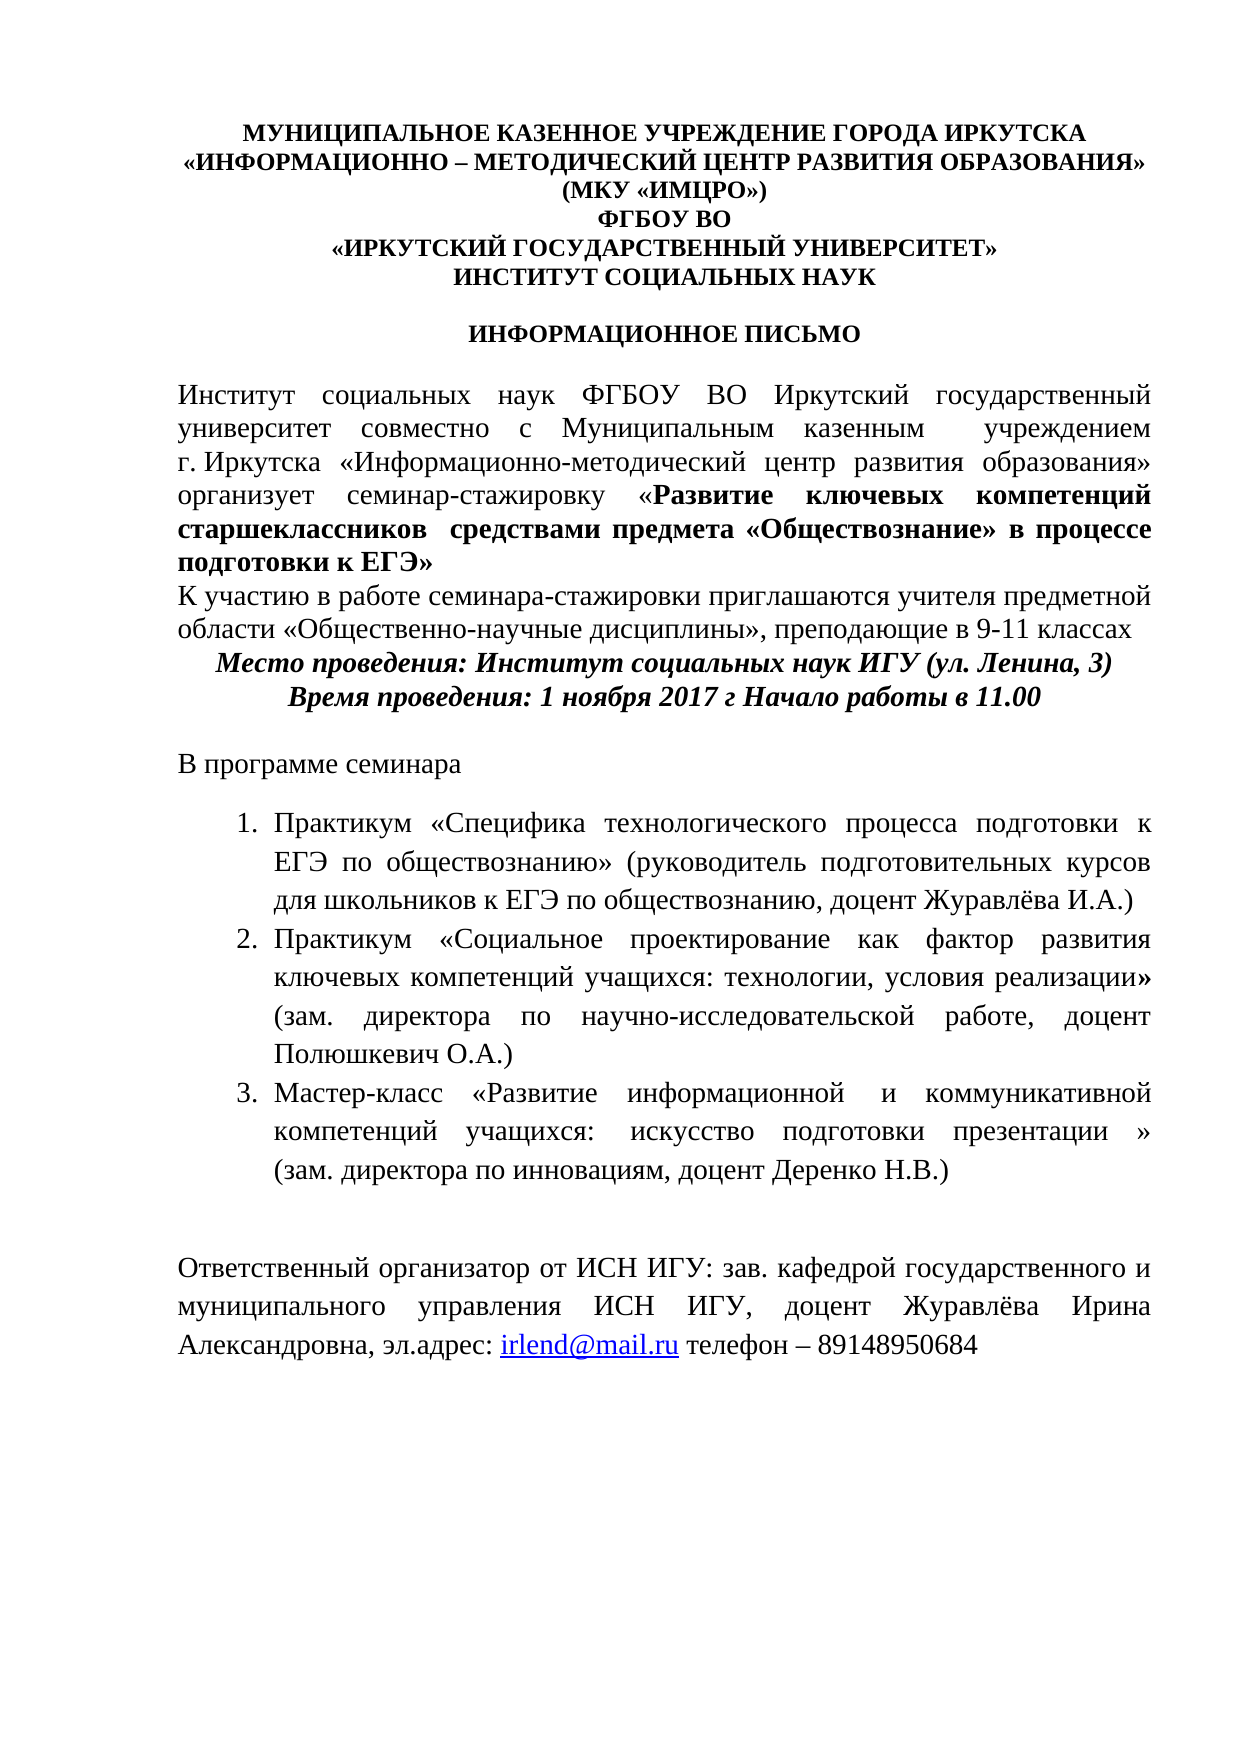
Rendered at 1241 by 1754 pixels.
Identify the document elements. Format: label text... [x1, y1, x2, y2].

text «ИРКУТСКИЙ ГОСУДАРСТВЕННЫЙ УНИВЕРСИТЕТ» [177, 233, 1152, 262]
text Ответственный организатор от ИСН ИГУ: зав. кафедрой государственного и муниципального управления ИСН ИГУ, доцент Журавлёва Ирина Александровна, эл.адрес: irlend@mail.ru телефон – 89148950684 [177, 1250, 1152, 1361]
text (МКУ «ИМЦРО») [177, 176, 1152, 204]
text «ИНФОРМАЦИОННО – МЕТОДИЧЕСКИЙ ЦЕНТР РАЗВИТИЯ ОБРАЗОВАНИЯ» [177, 147, 1152, 176]
list Практикум «Социальное проектирование как фактор развития ключевых компетенций учащихся: технологии, условия реализации» (зам. директора по научно-исследовательской работе, доцент Полюшкевич О.А.) [236, 921, 1152, 1070]
text Место проведения: Институт социальных наук ИГУ (ул. Ленина, 3) [177, 645, 1152, 679]
text Институт социальных наук ФГБОУ ВО Иркутский государственный университет совместно с Муниципальным казенным учреждением г. Иркутска «Информационно-методический центр развития образования» организует семинар-стажировку «Развитие ключевых компетенций старшеклассников средствами предмета «Обществознание» в процессе подготовки к ЕГЭ» [177, 377, 1152, 578]
text ИНФОРМАЦИОННОЕ ПИСЬМО [177, 319, 1152, 348]
text Время проведения: 1 ноября 2017 г Начало работы в 11.00 [177, 679, 1152, 712]
text МУНИЦИПАЛЬНОЕ КАЗЕННОЕ УЧРЕЖДЕНИЕ ГОРОДА ИРКУТСКА [177, 118, 1152, 147]
text В программе семинара [177, 746, 1152, 779]
list Мастер-класс «Развитие информационной и коммуникативной компетенций учащихся: искусство подготовки презентации » (зам. директора по инновациям, доцент Деренко Н.В.) [236, 1075, 1152, 1186]
text ИНСТИТУТ СОЦИАЛЬНЫХ НАУК [177, 262, 1152, 291]
list Практикум «Специфика технологического процесса подготовки к ЕГЭ по обществознанию» (руководитель подготовительных курсов для школьников к ЕГЭ по обществознанию, доцент Журавлёва И.А.) [236, 805, 1152, 916]
text ФГБОУ ВО [177, 204, 1152, 233]
text К участию в работе семинара-стажировки приглашаются учителя предметной области «Общественно-научные дисциплины», преподающие в 9-11 классах [177, 578, 1152, 645]
